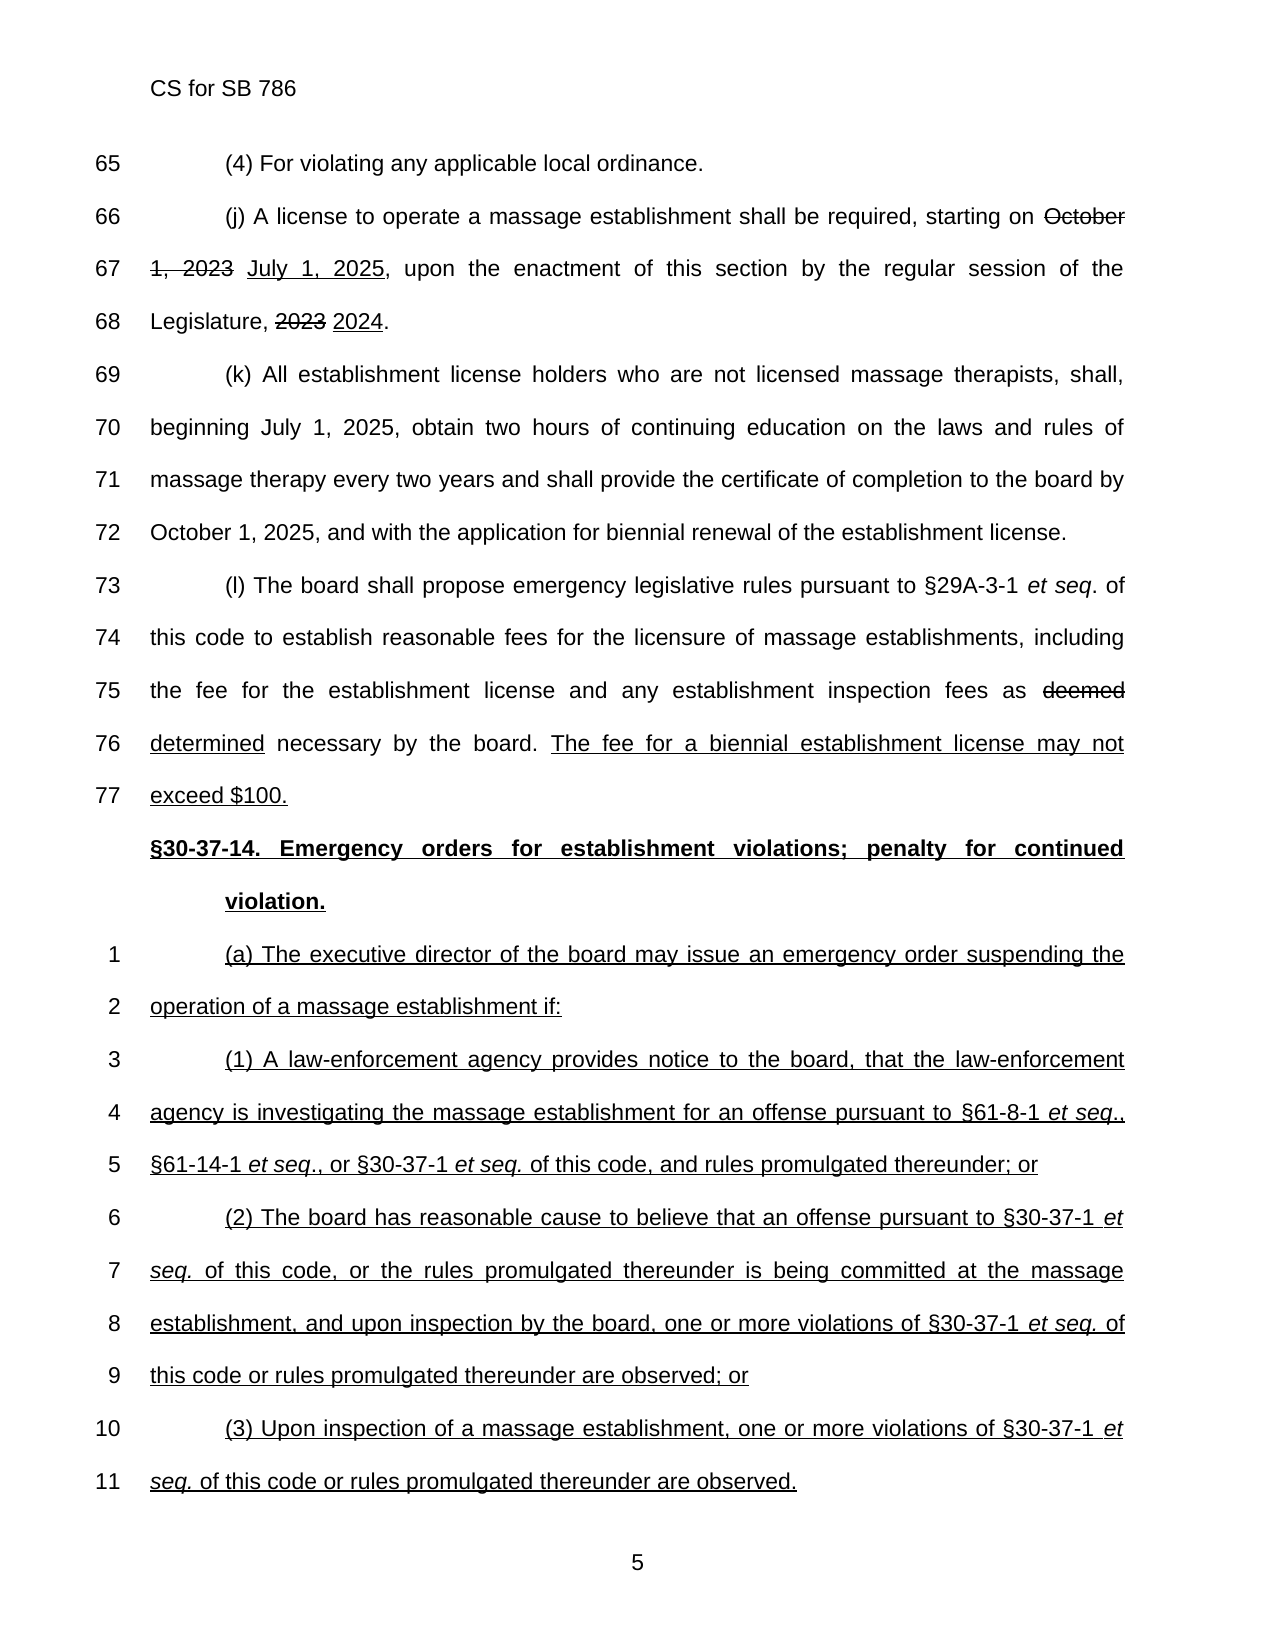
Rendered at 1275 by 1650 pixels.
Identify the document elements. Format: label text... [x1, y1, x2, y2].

subtitle §30-37-14. Emergency orders for establishment violations; penalty for continued violation. [150, 859, 1125, 914]
text (3) Upon inspection of a massage establishment, one or more violations of §30-37-1 et seq. of this code or rules promulgated thereunder are observed. [150, 1415, 1125, 1494]
text (2) The board has reasonable cause to believe that an offense pursuant to §30-37-1 et seq. of this code, or the rules promulgated thereunder is being committed at the massage establishment, and upon inspection by the board, one or more violations of §30-37-1 et seq. of this code or rules promulgated thereunder are observed; or [150, 1204, 1125, 1332]
subtitle §30-37-14. Emergency orders for establishment violations; penalty for continued violation. [150, 835, 1125, 858]
text (j) A license to operate a massage establishment shall be required, starting on October 1, 2023 July 1, 2025, upon the enactment of this section by the regular session of the Legislature, 2023 2024. [150, 203, 1125, 334]
text (l) The board shall propose emergency legislative rules pursuant to §29A-3-1 et seq. of this code to establish reasonable fees for the licensure of massage establishments, including the fee for the establishment license and any establishment inspection fees as deemed determined necessary by the board. The fee for a biennial establishment license may not exceed $100. [150, 572, 1125, 809]
text (2) The board has reasonable cause to believe that an offense pursuant to §30-37-1 et seq. of this code, or the rules promulgated thereunder is being committed at the massage establishment, and upon inspection by the board, one or more violations of §30-37-1 et seq. of this code or rules promulgated thereunder are observed; or [150, 1334, 1125, 1389]
text (4) For violating any applicable local ordinance. [150, 150, 1125, 176]
text (a) The executive director of the board may issue an emergency order suspending the operation of a massage establishment if: [150, 941, 1125, 1020]
text (1) A law-enforcement agency provides notice to the board, that the law-enforcement agency is investigating the massage establishment for an offense pursuant to §61-8-1 et seq., §61-14-1 et seq., or §30-37-1 et seq. of this code, and rules promulgated thereunder; or [150, 1046, 1125, 1121]
text (k) All establishment license holders who are not licensed massage therapists, shall, beginning July 1, 2025, obtain two hours of continuing education on the laws and rules of massage therapy every two years and shall provide the certificate of completion to the board by October 1, 2025, and with the application for biennial renewal of the establishment license. [150, 361, 1125, 545]
text (1) A law-enforcement agency provides notice to the board, that the law-enforcement agency is investigating the massage establishment for an offense pursuant to §61-8-1 et seq., §61-14-1 et seq., or §30-37-1 et seq. of this code, and rules promulgated thereunder; or [150, 1123, 1125, 1178]
